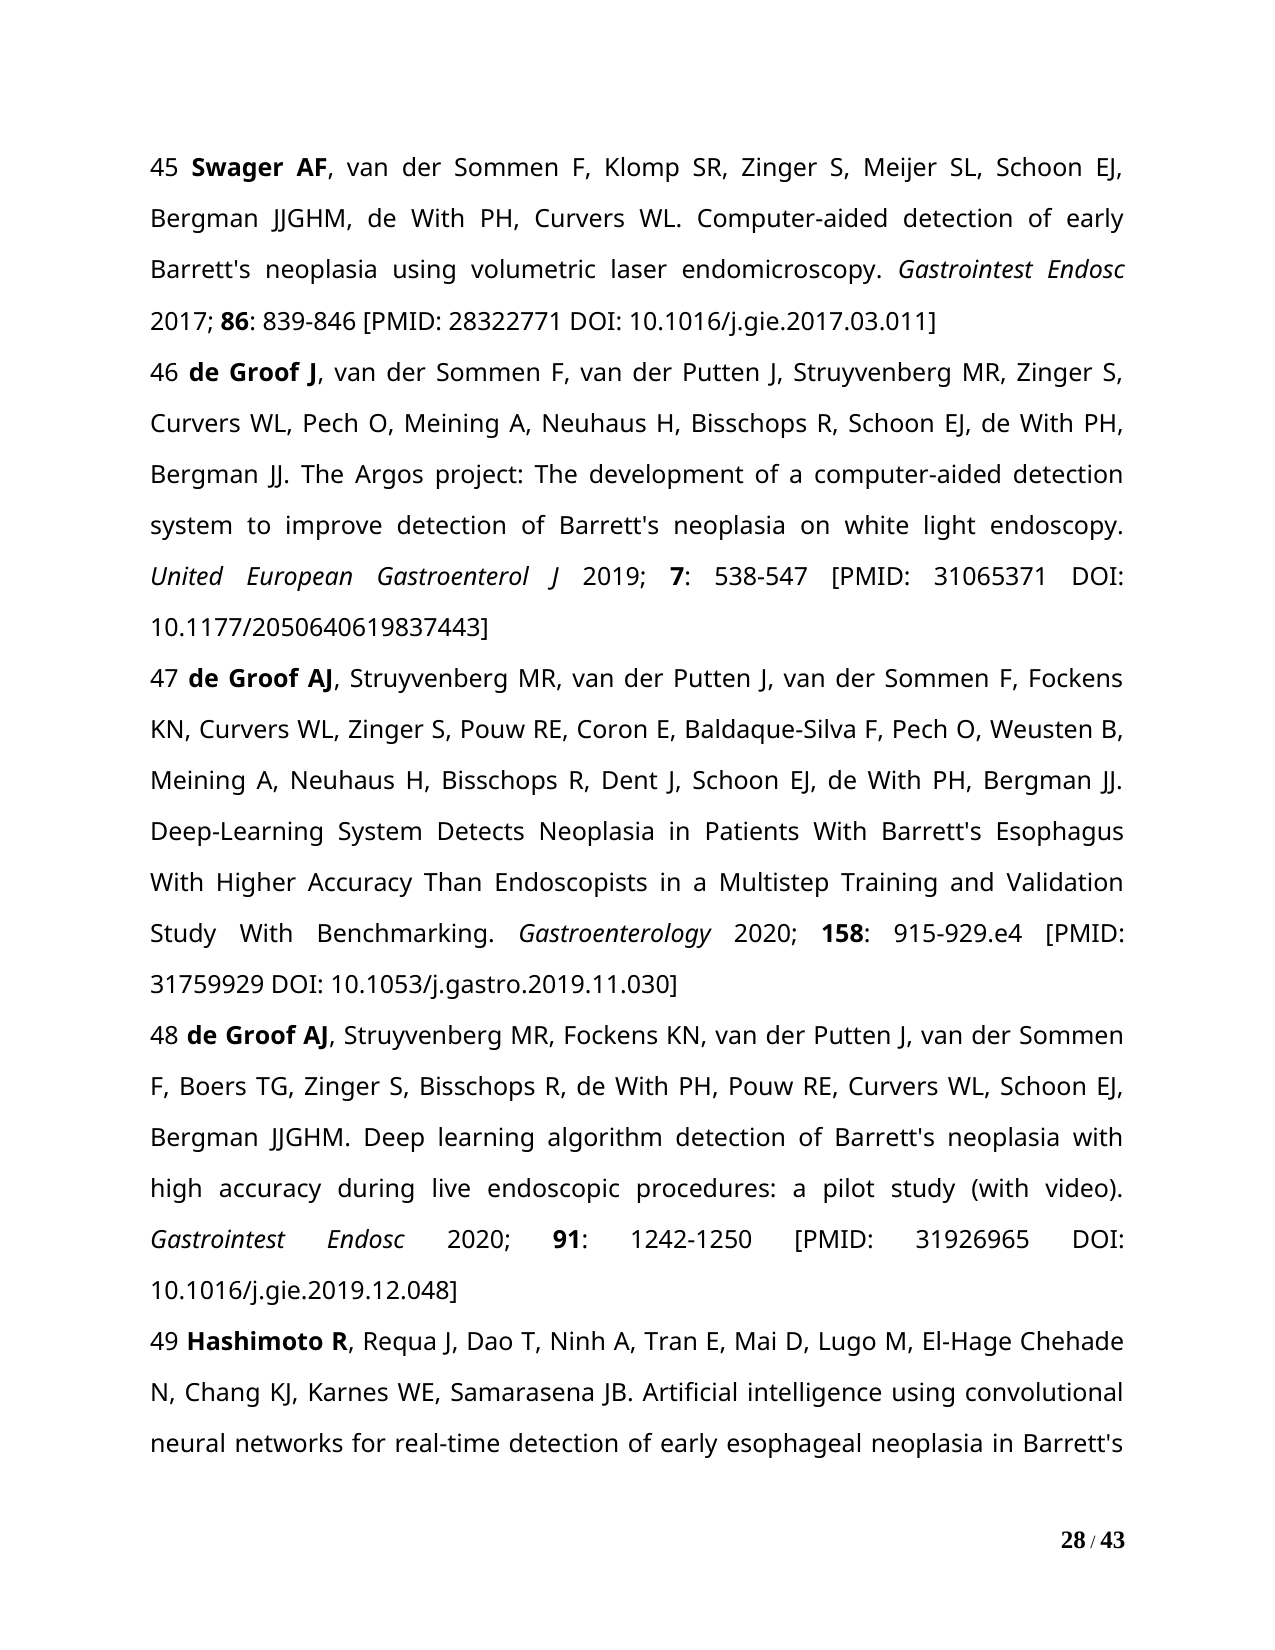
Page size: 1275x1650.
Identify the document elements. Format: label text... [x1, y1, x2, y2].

text 45 Swager AF, van der Sommen F, Klomp SR, Zinger S, Meijer SL, Schoon EJ, Bergman JJGHM, de With PH, Curvers WL. Computer-aided detection of early Barrett's neoplasia using volumetric laser endomicroscopy. Gastrointest Endosc 2017; 86: 839-846 [PMID: 28322771 DOI: 10.1016/j.gie.2017.03.011] [150, 150, 1125, 337]
text 46 de Groof J, van der Sommen F, van der Putten J, Struyvenberg MR, Zinger S, Curvers WL, Pech O, Meining A, Neuhaus H, Bisschops R, Schoon EJ, de With PH, Bergman JJ. The Argos project: The development of a computer-aided detection system to improve detection of Barrett's neoplasia on white light endoscopy. United European Gastroenterol J 2019; 7: 538-547 [PMID: 31065371 DOI: 10.1177/2050640619837443] [150, 354, 1125, 643]
text 47 de Groof AJ, Struyvenberg MR, van der Putten J, van der Sommen F, Fockens KN, Curvers WL, Zinger S, Pouw RE, Coron E, Baldaque-Silva F, Pech O, Weusten B, Meining A, Neuhaus H, Bisschops R, Dent J, Schoon EJ, de With PH, Bergman JJ. Deep-Learning System Detects Neoplasia in Patients With Barrett's Esophagus With Higher Accuracy Than Endoscopists in a Multistep Training and Validation Study With Benchmarking. Gastroenterology 2020; 158: 915-929.e4 [PMID: 31759929 DOI: 10.1053/j.gastro.2019.11.030] [150, 660, 1125, 1001]
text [150, 1324, 1125, 1460]
text 48 de Groof AJ, Struyvenberg MR, Fockens KN, van der Putten J, van der Sommen F, Boers TG, Zinger S, Bisschops R, de With PH, Pouw RE, Curvers WL, Schoon EJ, Bergman JJGHM. Deep learning algorithm detection of Barrett's neoplasia with high accuracy during live endoscopic procedures: a pilot study (with video). Gastrointest Endosc 2020; 91: 1242-1250 [PMID: 31926965 DOI: 10.1016/j.gie.2019.12.048] [150, 1018, 1125, 1307]
